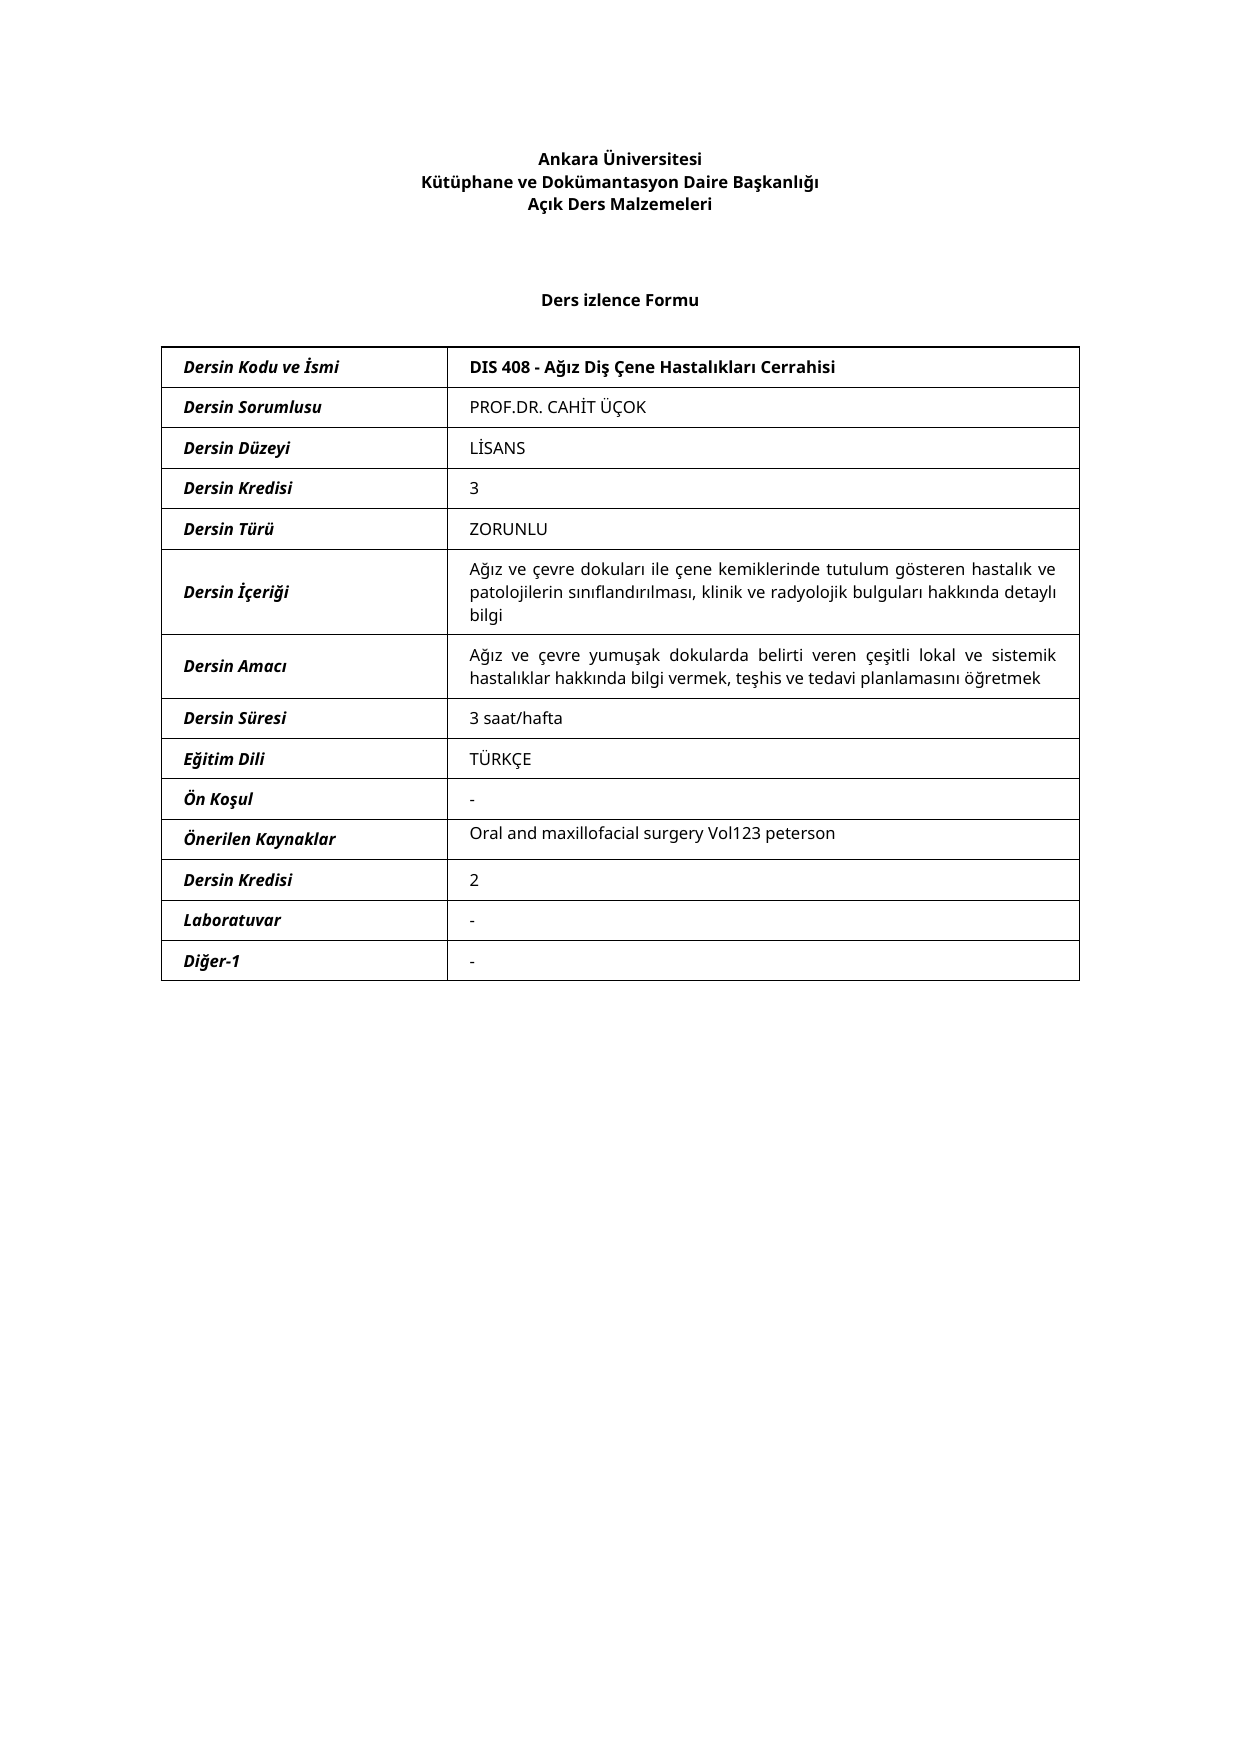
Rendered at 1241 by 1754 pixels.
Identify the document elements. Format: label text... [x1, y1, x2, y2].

table_cell Ağız ve çevre yumuşak dokularda belirti veren çeşitli lokal ve sistemik hastalıklar hakkında bilgi vermek, teşhis ve tedavi planlamasını öğretmek [448, 635, 1079, 697]
table_cell Dersin Amacı [162, 635, 447, 697]
table_cell ZORUNLU [448, 509, 1079, 548]
table_cell Diğer-1 [162, 941, 447, 980]
table_cell - [448, 901, 1079, 940]
text Açık Ders Malzemeleri [148, 193, 1093, 216]
table_cell Dersin Kredisi [162, 469, 447, 508]
table_cell PROF.DR. CAHİT ÜÇOK [448, 388, 1079, 427]
table_cell TÜRKÇE [448, 739, 1079, 778]
text Ders izlence Formu [148, 288, 1093, 311]
table_cell - [448, 941, 1079, 980]
table_header Dersin Kodu ve İsmi [162, 348, 447, 387]
table_cell - [448, 779, 1079, 819]
table_cell 3 saat/hafta [448, 699, 1079, 738]
table_cell Oral and maxillofacial surgery Vol123 peterson [448, 820, 1079, 859]
table_cell Laboratuvar [162, 901, 447, 940]
table_cell Dersin Kredisi [162, 860, 447, 899]
table_cell 2 [448, 860, 1079, 899]
table_cell Dersin Türü [162, 509, 447, 548]
text Ankara Üniversitesi Kütüphane ve Dokümantasyon Daire Başkanlığı [148, 148, 1093, 193]
table_cell Dersin Sorumlusu [162, 388, 447, 427]
table_cell 3 [448, 469, 1079, 508]
table_header DIS 408 - Ağız Diş Çene Hastalıkları Cerrahisi [448, 348, 1079, 387]
table_cell Dersin Süresi [162, 699, 447, 738]
table_cell Eğitim Dili [162, 739, 447, 778]
table_cell Ön Koşul [162, 779, 447, 819]
table_cell LİSANS [448, 428, 1079, 468]
table_cell Ağız ve çevre dokuları ile çene kemiklerinde tutulum gösteren hastalık ve patolojilerin sınıflandırılması, klinik ve radyolojik bulguları hakkında detaylı bilgi [448, 550, 1079, 634]
table_cell Dersin İçeriği [162, 550, 447, 634]
table_cell Dersin Düzeyi [162, 428, 447, 468]
table_cell Önerilen Kaynaklar [162, 820, 447, 859]
